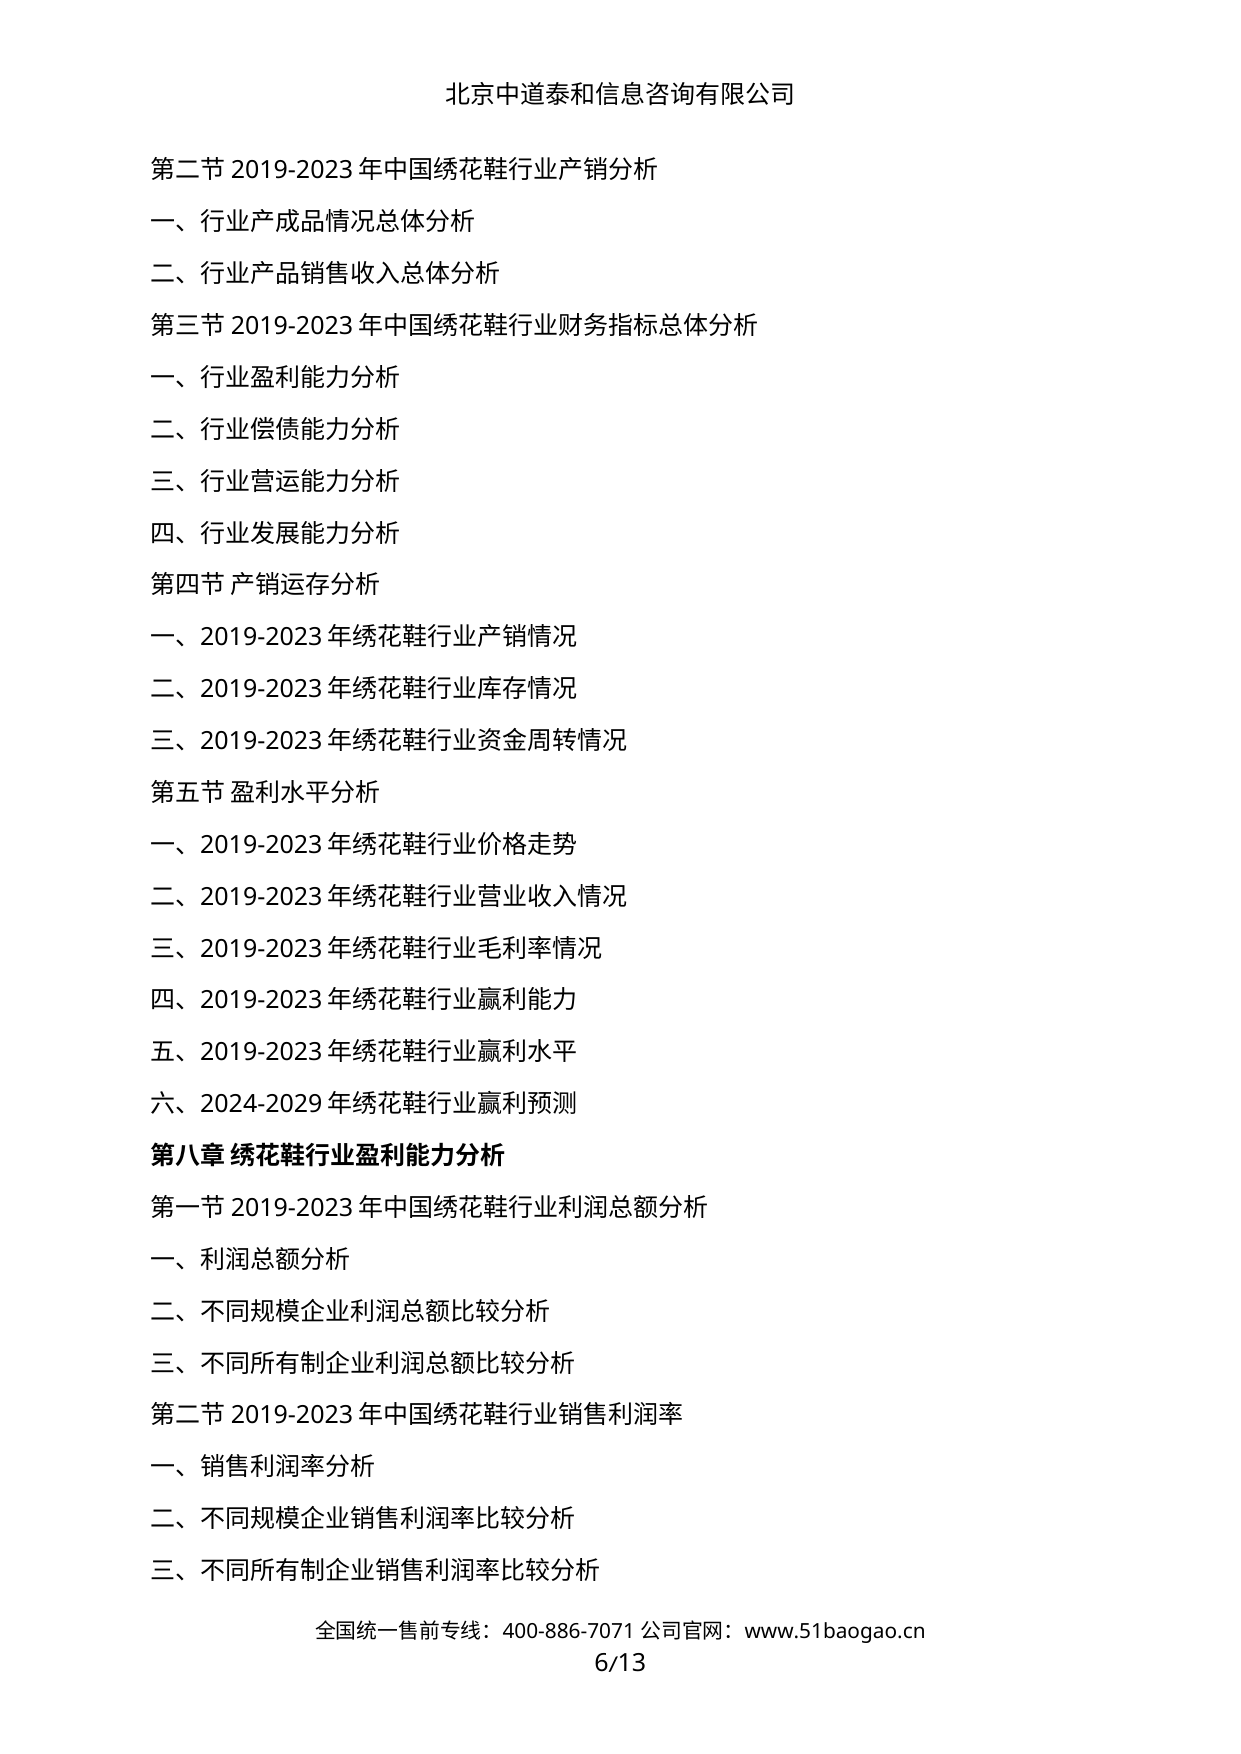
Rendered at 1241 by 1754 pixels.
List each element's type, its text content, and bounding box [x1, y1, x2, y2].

text 一、销售利润率分析 [150, 1447, 1090, 1483]
text 三、2019-2023年绣花鞋行业资金周转情况 [150, 721, 1090, 757]
text 一、行业产成品情况总体分析 [150, 202, 1090, 238]
text 三、2019-2023年绣花鞋行业毛利率情况 [150, 928, 1090, 964]
text 一、利润总额分析 [150, 1239, 1090, 1276]
text 一、行业盈利能力分析 [150, 357, 1090, 394]
text 第五节 盈利水平分析 [150, 772, 1090, 809]
text 第一节 2019-2023年中国绣花鞋行业利润总额分析 [150, 1187, 1090, 1224]
text 第八章 绣花鞋行业盈利能力分析 [150, 1136, 1090, 1172]
text 四、2019-2023年绣花鞋行业赢利能力 [150, 980, 1090, 1016]
text 第三节 2019-2023年中国绣花鞋行业财务指标总体分析 [150, 306, 1090, 342]
text 四、行业发展能力分析 [150, 513, 1090, 549]
text 二、2019-2023年绣花鞋行业库存情况 [150, 669, 1090, 705]
text 二、2019-2023年绣花鞋行业营业收入情况 [150, 876, 1090, 912]
text 三、不同所有制企业销售利润率比较分析 [150, 1551, 1090, 1587]
text 六、2024-2029年绣花鞋行业赢利预测 [150, 1084, 1090, 1120]
text 二、行业偿债能力分析 [150, 409, 1090, 446]
text 二、行业产品销售收入总体分析 [150, 254, 1090, 290]
text 五、2019-2023年绣花鞋行业赢利水平 [150, 1032, 1090, 1068]
text 一、2019-2023年绣花鞋行业产销情况 [150, 617, 1090, 653]
text 一、2019-2023年绣花鞋行业价格走势 [150, 824, 1090, 861]
text 第四节 产销运存分析 [150, 565, 1090, 601]
text 二、不同规模企业利润总额比较分析 [150, 1291, 1090, 1327]
text 第二节 2019-2023年中国绣花鞋行业销售利润率 [150, 1395, 1090, 1431]
text 三、行业营运能力分析 [150, 461, 1090, 497]
text 第二节 2019-2023年中国绣花鞋行业产销分析 [150, 150, 1090, 186]
text 三、不同所有制企业利润总额比较分析 [150, 1343, 1090, 1379]
text 二、不同规模企业销售利润率比较分析 [150, 1499, 1090, 1535]
